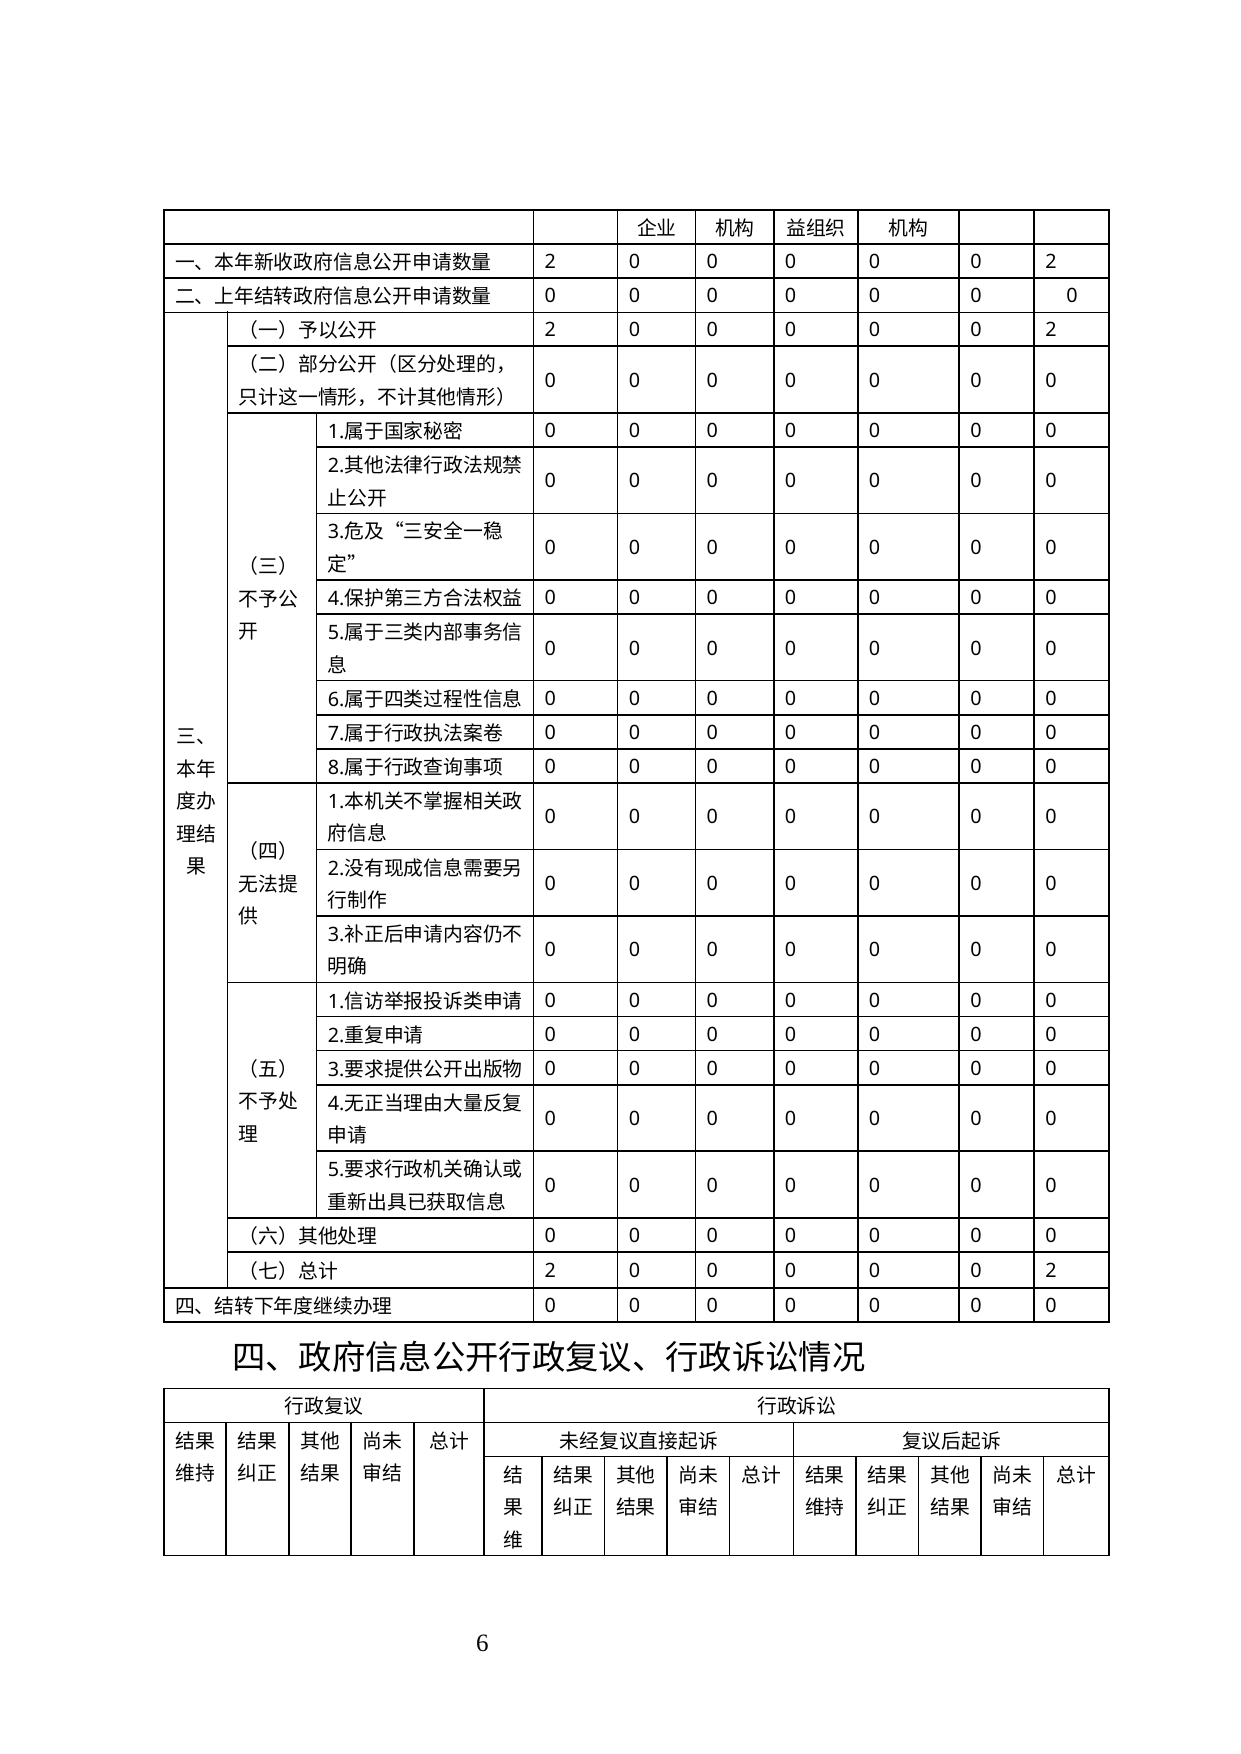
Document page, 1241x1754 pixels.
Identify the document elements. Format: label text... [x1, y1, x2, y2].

table_cell 0 [1035, 1219, 1108, 1251]
table_cell 0 [534, 750, 617, 782]
table_cell 尚未审结 [668, 1457, 729, 1555]
table_cell 0 [696, 1017, 773, 1050]
table_cell 0 [775, 245, 857, 277]
table_cell 0 [775, 1289, 857, 1321]
text 四、政府信息公开行政复议、行政诉讼情况 [165, 1323, 1087, 1388]
table_cell 0 [534, 414, 617, 446]
table_cell 0 [775, 750, 857, 782]
table_cell 0 [960, 414, 1033, 446]
table_cell 0 [859, 1219, 958, 1251]
table_cell 0 [859, 514, 958, 579]
table_cell 0 [534, 983, 617, 1016]
table_cell 0 [696, 615, 773, 680]
table_cell 0 [960, 245, 1033, 277]
table_cell 0 [859, 917, 958, 982]
table_cell 0 [775, 279, 857, 311]
table_cell 2.重复申请 [317, 1017, 533, 1050]
table_cell 0 [534, 1086, 617, 1150]
table_cell 结果维持 [165, 1423, 225, 1555]
table_cell 5.属于三类内部事务信息 [317, 615, 533, 680]
table_cell 其他结果 [605, 1457, 666, 1555]
table_cell 0 [859, 716, 958, 748]
table_cell 2 [534, 313, 617, 345]
table_cell 0 [696, 514, 773, 579]
table_cell 其他结果 [290, 1423, 350, 1555]
table_cell 4.保护第三方合法权益 [317, 581, 533, 613]
table_cell 0 [618, 313, 695, 345]
table_cell 0 [960, 279, 1033, 311]
table_cell 0 [618, 615, 695, 680]
table_cell 0 [618, 414, 695, 446]
table_cell 总计 [730, 1457, 793, 1555]
table_cell 0 [775, 917, 857, 982]
table_cell 0 [1035, 581, 1108, 613]
table_cell 0 [859, 681, 958, 714]
table_cell 0 [618, 1086, 695, 1150]
table_cell 0 [960, 681, 1033, 714]
table_cell 0 [1035, 917, 1108, 982]
table_cell 0 [696, 581, 773, 613]
table_cell 0 [859, 347, 958, 412]
table_cell （七）总计 [228, 1253, 533, 1287]
table_cell 0 [775, 1152, 857, 1217]
table_cell 0 [960, 1152, 1033, 1217]
table_cell 0 [696, 1219, 773, 1251]
table_cell 0 [534, 850, 617, 915]
table_cell 0 [960, 1219, 1033, 1251]
table_cell 0 [618, 1219, 695, 1251]
table_cell 四、结转下年度继续办理 [165, 1289, 533, 1321]
table_cell 0 [859, 1289, 958, 1321]
table_cell 0 [960, 514, 1033, 579]
table_cell 0 [618, 1289, 695, 1321]
table_cell 结果纠正 [543, 1457, 604, 1555]
table_cell 0 [775, 1051, 857, 1084]
table_cell 尚未审结 [982, 1457, 1043, 1555]
table_cell 5.要求行政机关确认或重新出具已获取信息 [317, 1152, 533, 1217]
table_cell 0 [775, 1219, 857, 1251]
table_cell 3.要求提供公开出版物 [317, 1051, 533, 1084]
table_cell 结果维持 [794, 1457, 855, 1555]
table_cell 0 [775, 850, 857, 915]
table_cell 0 [1035, 850, 1108, 915]
table_cell （一）予以公开 [228, 313, 533, 345]
table_cell 0 [859, 414, 958, 446]
table_cell 0 [775, 1086, 857, 1150]
table_cell 0 [859, 1253, 958, 1287]
table_cell 0 [1035, 1017, 1108, 1050]
table_cell 0 [960, 716, 1033, 748]
table_cell 0 [859, 750, 958, 782]
table_cell 0 [534, 1219, 617, 1251]
table_cell 0 [534, 917, 617, 982]
table_cell 0 [534, 681, 617, 714]
table_cell 0 [696, 1289, 773, 1321]
table_cell 1.本机关不掌握相关政府信息 [317, 784, 533, 848]
table_cell 0 [859, 448, 958, 513]
table_cell 0 [618, 784, 695, 848]
table_cell 0 [696, 1152, 773, 1217]
table_cell 0 [696, 784, 773, 848]
table_cell （三）不予公开 [228, 414, 316, 782]
table_cell 0 [618, 716, 695, 748]
table_cell 4.无正当理由大量反复申请 [317, 1086, 533, 1150]
table_cell 0 [1035, 279, 1108, 311]
table_cell 社会公益组织 [775, 211, 857, 243]
table_cell 0 [960, 581, 1033, 613]
table_cell 0 [534, 448, 617, 513]
table_cell 0 [859, 245, 958, 277]
table_cell 其他结果 [919, 1457, 980, 1555]
table_cell 0 [1035, 1289, 1108, 1321]
table_cell 0 [859, 581, 958, 613]
table_cell 0 [696, 983, 773, 1016]
table_cell 0 [534, 1289, 617, 1321]
table_cell 0 [696, 1086, 773, 1150]
table_cell 0 [775, 983, 857, 1016]
table_cell 0 [696, 313, 773, 345]
table_cell 0 [960, 615, 1033, 680]
table_cell 0 [960, 784, 1033, 848]
table_cell 法律服务机构 [859, 211, 958, 243]
table_cell 0 [618, 917, 695, 982]
table_cell 0 [534, 716, 617, 748]
table_cell 0 [696, 850, 773, 915]
table_cell 0 [1035, 615, 1108, 680]
table_cell 0 [618, 1017, 695, 1050]
table_cell 0 [960, 1051, 1033, 1084]
table_cell 0 [618, 1051, 695, 1084]
table_cell 0 [859, 1051, 958, 1084]
table_cell 0 [859, 279, 958, 311]
table_cell 2 [1035, 1253, 1108, 1287]
table_cell 0 [1035, 983, 1108, 1016]
table_cell 0 [960, 1253, 1033, 1287]
table_cell 0 [775, 414, 857, 446]
table_cell 0 [859, 1152, 958, 1217]
table_cell 0 [960, 917, 1033, 982]
table_cell 0 [775, 581, 857, 613]
table_cell 0 [696, 448, 773, 513]
table_cell 0 [696, 716, 773, 748]
table_cell 1.属于国家秘密 [317, 414, 533, 446]
table_cell （六）其他处理 [228, 1219, 533, 1251]
table_cell （五）不予处理 [228, 983, 316, 1217]
table_cell 0 [696, 750, 773, 782]
table_cell 三、本年度办理结果 [165, 313, 227, 1287]
table_cell 0 [696, 279, 773, 311]
table_cell 0 [775, 615, 857, 680]
table_cell 0 [775, 313, 857, 345]
table_cell 其他 [960, 211, 1033, 243]
table_cell 0 [859, 1086, 958, 1150]
table_cell 未经复议直接起诉 [485, 1423, 793, 1456]
table_cell 0 [534, 784, 617, 848]
table_cell 0 [618, 983, 695, 1016]
table_cell 0 [775, 716, 857, 748]
table_cell 0 [775, 784, 857, 848]
table_cell 0 [859, 983, 958, 1016]
table_cell 2.没有现成信息需要另行制作 [317, 850, 533, 915]
table_cell 2 [1035, 313, 1108, 345]
table_cell 0 [1035, 784, 1108, 848]
table_cell 总计 [1044, 1457, 1108, 1555]
table_cell 0 [618, 514, 695, 579]
table_cell 6.属于四类过程性信息 [317, 681, 533, 714]
table_cell 3.危及“三安全一稳定” [317, 514, 533, 579]
table_cell 0 [960, 1289, 1033, 1321]
table_cell 2 [1035, 245, 1108, 277]
table_cell 二、上年结转政府信息公开申请数量 [165, 279, 533, 311]
table_cell 0 [534, 514, 617, 579]
table_cell 0 [1035, 347, 1108, 412]
table_cell 0 [618, 347, 695, 412]
table_cell 科研机构 [696, 211, 773, 243]
table_cell 0 [960, 1086, 1033, 1150]
table_cell 0 [775, 514, 857, 579]
table_cell 0 [1035, 448, 1108, 513]
table_cell 0 [960, 750, 1033, 782]
table_cell 0 [618, 279, 695, 311]
table_cell 0 [1035, 1051, 1108, 1084]
table_header 行政诉讼 [485, 1389, 1108, 1422]
table_cell 0 [775, 681, 857, 714]
table_cell 0 [618, 850, 695, 915]
table_cell 0 [775, 448, 857, 513]
table_cell 结果维持 [485, 1457, 541, 1555]
table_cell 0 [534, 615, 617, 680]
table_cell 0 [618, 1152, 695, 1217]
table_cell 结果纠正 [857, 1457, 918, 1555]
table_cell 0 [960, 850, 1033, 915]
table_cell 1.信访举报投诉类申请 [317, 983, 533, 1016]
table_cell 0 [534, 581, 617, 613]
table_cell 0 [618, 581, 695, 613]
table_cell 0 [618, 750, 695, 782]
table_cell 0 [775, 1253, 857, 1287]
table_cell 0 [775, 1017, 857, 1050]
table_cell 2 [534, 245, 617, 277]
table_cell 商业企业 [618, 211, 695, 243]
table_cell 0 [534, 1051, 617, 1084]
table_cell 0 [1035, 681, 1108, 714]
table_cell 结果纠正 [227, 1423, 288, 1555]
table_cell 8.属于行政查询事项 [317, 750, 533, 782]
table_cell 0 [859, 1017, 958, 1050]
table_cell 0 [1035, 1086, 1108, 1150]
table_cell 0 [534, 1017, 617, 1050]
table_cell 2.其他法律行政法规禁止公开 [317, 448, 533, 513]
table_cell 7.属于行政执法案卷 [317, 716, 533, 748]
table_cell 0 [775, 347, 857, 412]
table_cell 0 [859, 850, 958, 915]
table_cell 3.补正后申请内容仍不明确 [317, 917, 533, 982]
table_cell 0 [960, 983, 1033, 1016]
table_header 行政复议 [165, 1389, 483, 1422]
table_cell 0 [696, 414, 773, 446]
table_cell 0 [960, 313, 1033, 345]
table_cell 0 [618, 448, 695, 513]
table_cell 0 [696, 1051, 773, 1084]
table_cell 0 [1035, 750, 1108, 782]
table_cell 0 [534, 347, 617, 412]
table_cell 0 [1035, 414, 1108, 446]
table_cell 0 [859, 313, 958, 345]
table_cell 尚未审结 [352, 1423, 413, 1555]
table_cell （四）无法提供 [228, 784, 316, 982]
table_cell 0 [960, 1017, 1033, 1050]
table_cell 0 [1035, 514, 1108, 579]
table_cell 0 [534, 1152, 617, 1217]
table_cell 0 [696, 1253, 773, 1287]
table_cell 0 [859, 615, 958, 680]
table_cell 0 [960, 347, 1033, 412]
table_cell 0 [618, 245, 695, 277]
table_cell 总计 [415, 1423, 483, 1555]
table_cell 0 [696, 245, 773, 277]
table_cell 一、本年新收政府信息公开申请数量 [165, 245, 533, 277]
table_cell 0 [696, 347, 773, 412]
table_cell 0 [696, 681, 773, 714]
table_cell 0 [618, 681, 695, 714]
table_cell 0 [534, 279, 617, 311]
table_cell 0 [696, 917, 773, 982]
table_cell 0 [1035, 1152, 1108, 1217]
table_cell 2 [534, 1253, 617, 1287]
table_cell 0 [960, 448, 1033, 513]
table_cell 0 [1035, 716, 1108, 748]
table_cell 0 [618, 1253, 695, 1287]
table_cell 复议后起诉 [794, 1423, 1108, 1456]
table_cell 0 [859, 784, 958, 848]
table_cell （二）部分公开（区分处理的，只计这一情形，不计其他情形） [228, 347, 533, 412]
